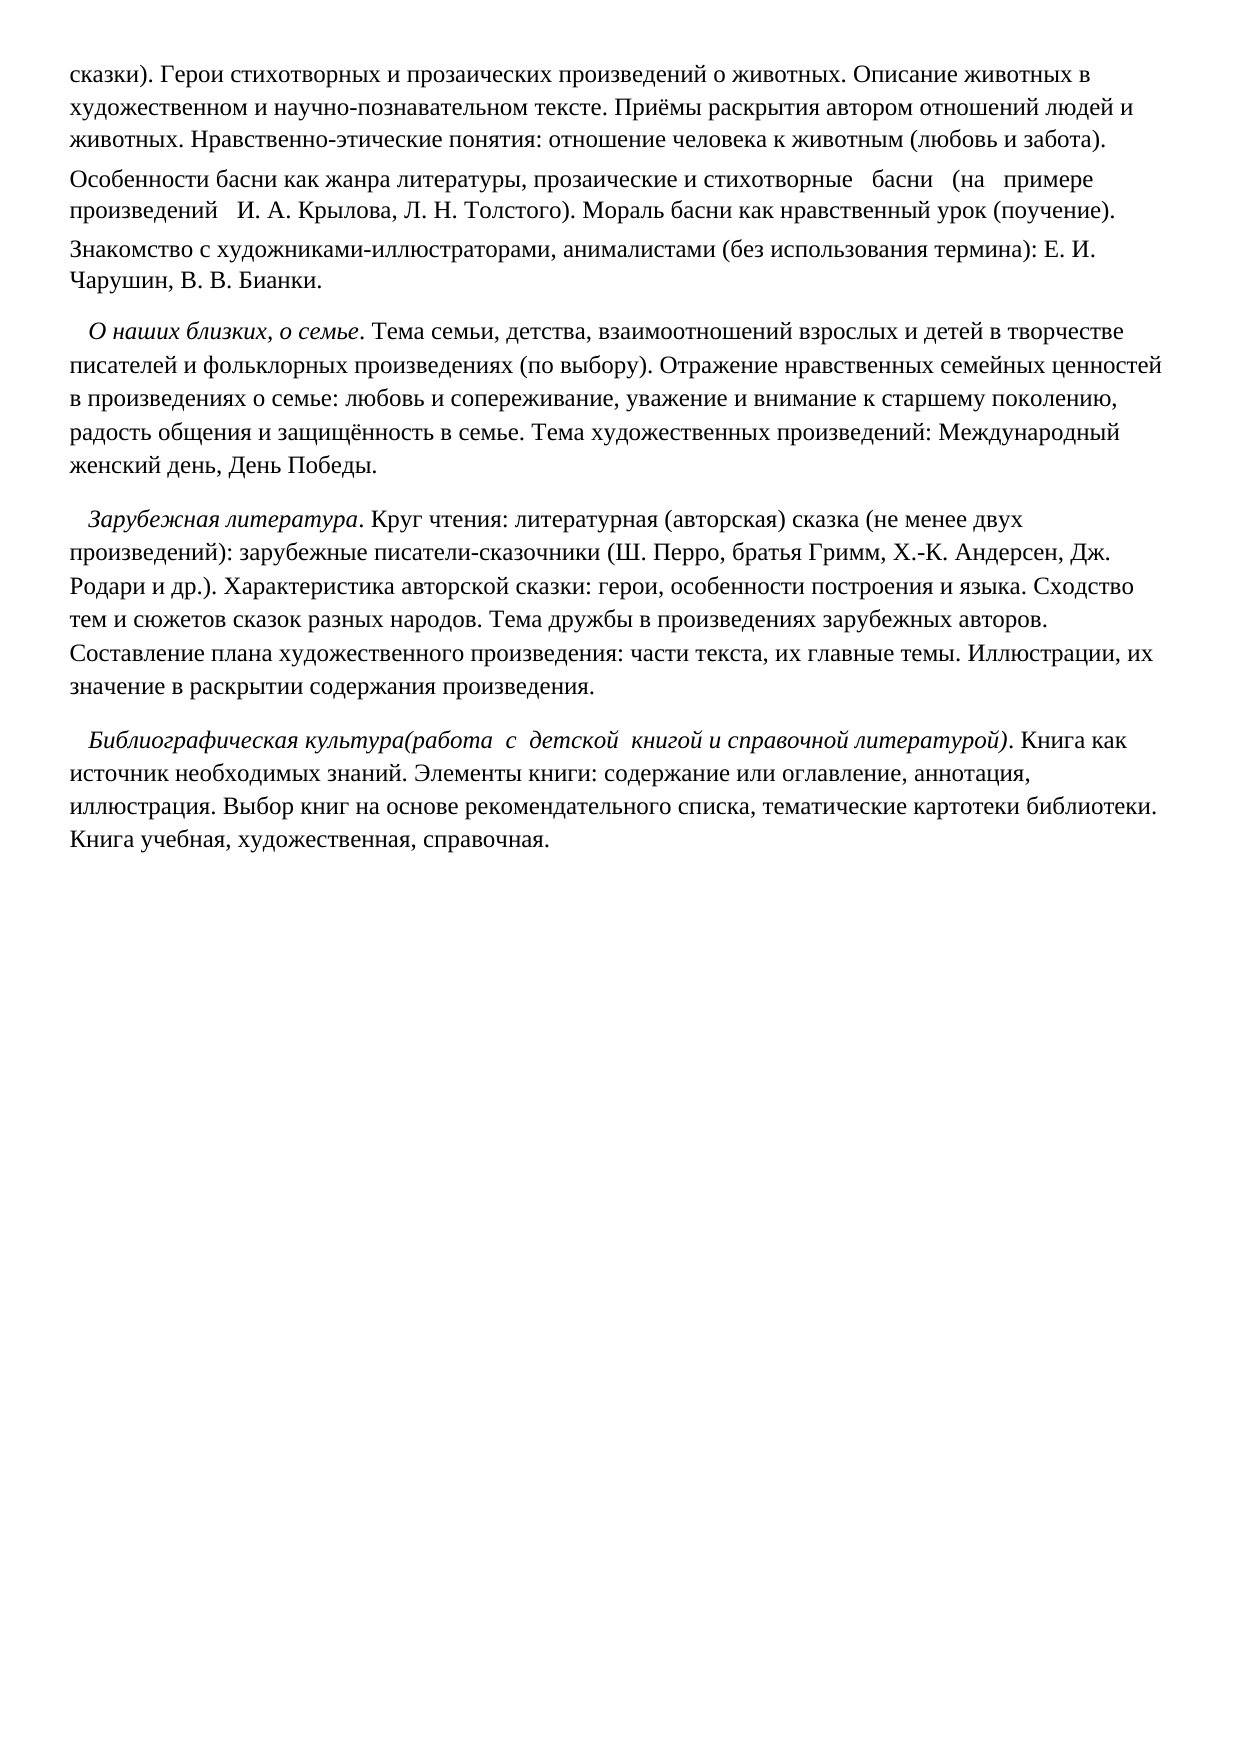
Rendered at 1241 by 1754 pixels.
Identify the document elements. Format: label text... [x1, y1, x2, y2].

text Особенности басни как жанра литературы, прозаические и стихотворные басни (на примере произведений И. А. Крылова, Л. Н. Толстого). Мораль басни как нравственный урок (поучение). [69, 164, 1120, 224]
text Зарубежная литература. Круг чтения: литературная (авторская) сказка (не менее двух произведений): зарубежные писатели-сказочники (Ш. Перро, братья Гримм, Х.-К. Андерсен, Дж. Родари и др.). Характеристика авторской сказки: герои, особенности построения и языка. Сходство тем и сюжетов сказок разных народов. Тема дружбы в произведениях зарубежных авторов. Составление плана художественного произведения: части текста, их главные темы. Иллюстрации, их значение в раскрытии содержания произведения. [69, 504, 1165, 700]
text Знакомство с художниками-иллюстраторами, анималистами (без использования термина): Е. И. Чарушин, В. В. Бианки. [69, 234, 1105, 294]
text сказки). Герои стихотворных и прозаических произведений о животных. Описание животных в художественном и научно-познавательном тексте. Приёмы раскрытия автором отношений людей и животных. Нравственно-этические понятия: отношение человека к животным (любовь и забота). [69, 59, 1135, 153]
text О наших близких, о семье. Тема семьи, детства, взаимоотношений взрослых и детей в творчестве писателей и фольклорных произведениях (по выбору). Отражение нравственных семейных ценностей в произведениях о семье: любовь и сопереживание, уважение и внимание к старшему поколению, радость общения и защищённость в семье. Тема художественных произведений: Международный женский день, День Победы. [69, 316, 1165, 479]
text Библиографическая культура(работа с детской книгой и справочной литературой). Книга как источник необходимых знаний. Элементы книги: содержание или оглавление, аннотация, иллюстрация. Выбор книг на основе рекомендательного списка, тематические картотеки библиотеки. Книга учебная, художественная, справочная. [69, 725, 1165, 852]
